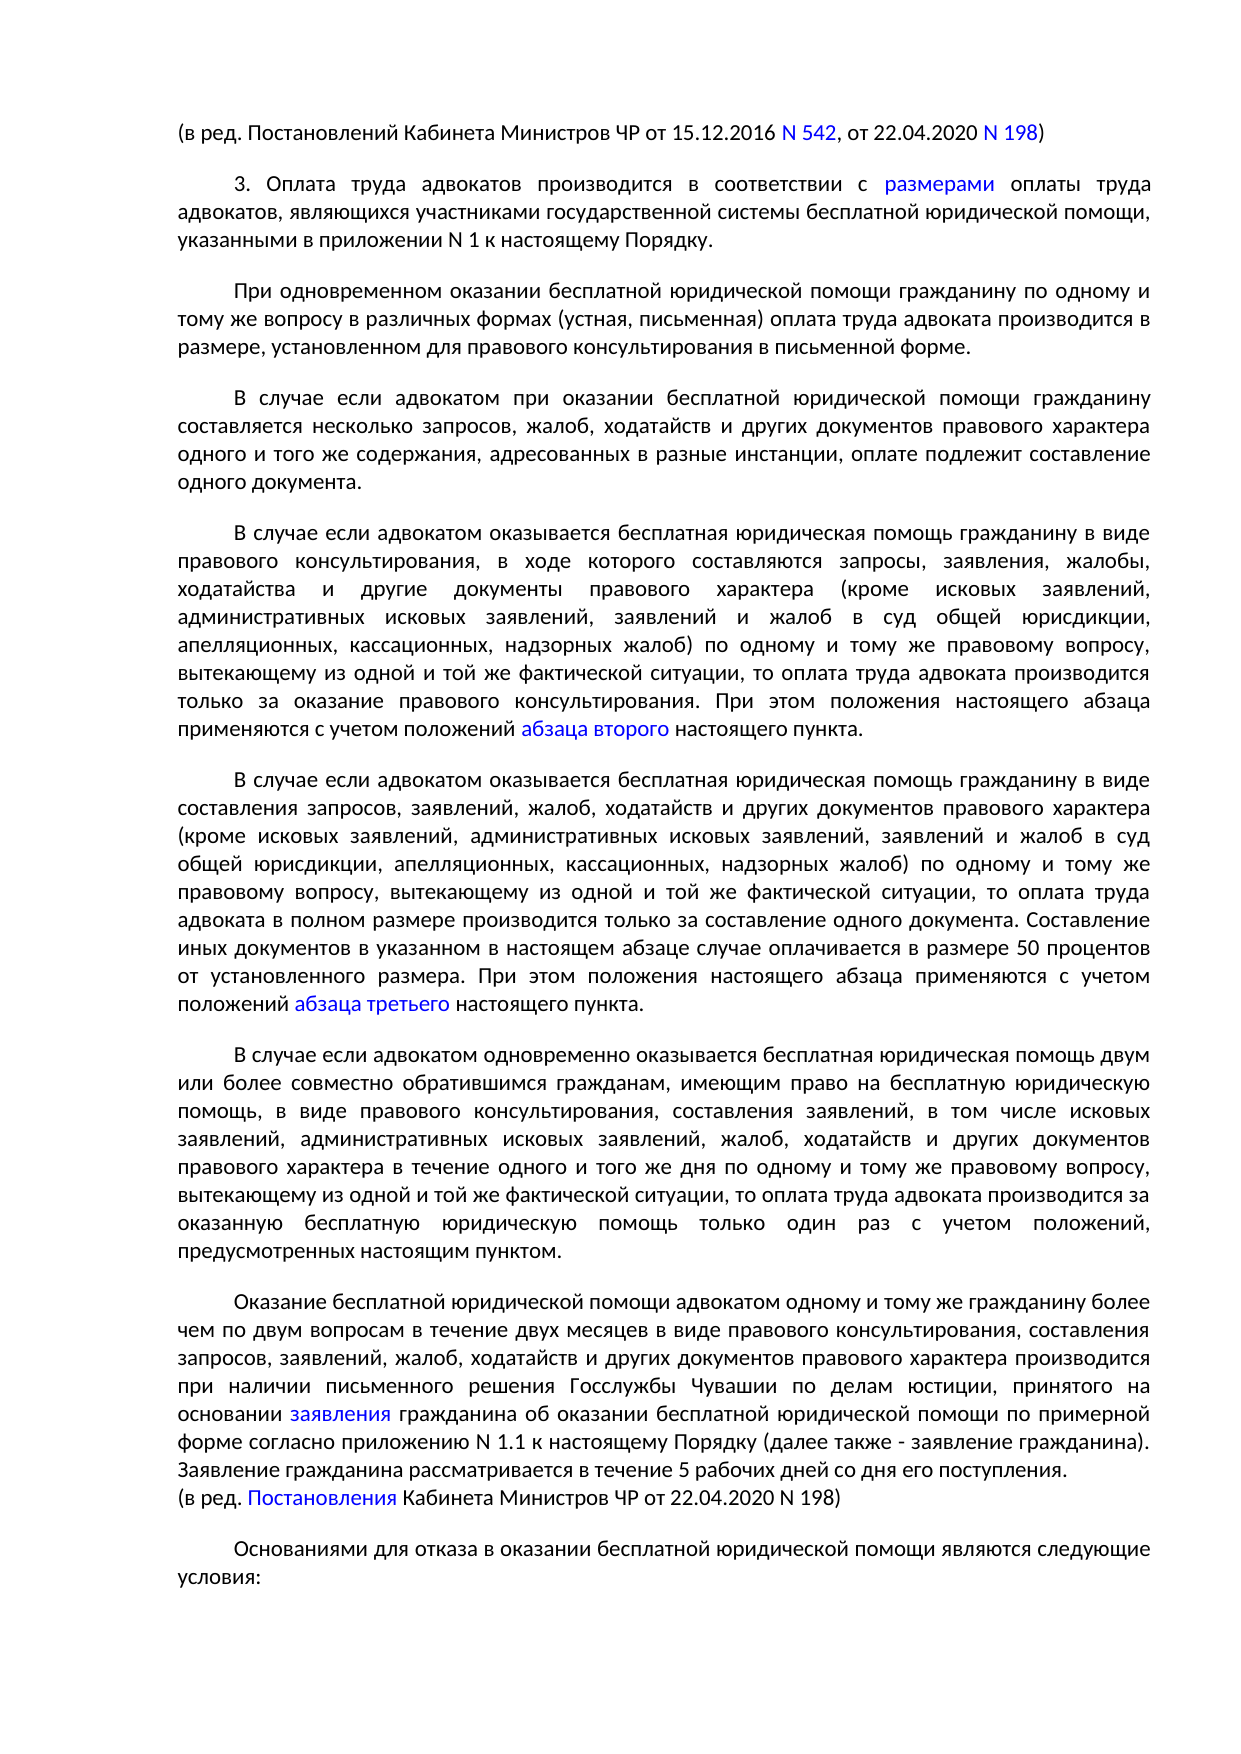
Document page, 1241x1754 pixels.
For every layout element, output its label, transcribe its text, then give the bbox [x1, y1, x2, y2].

text В случае если адвокатом при оказании бесплатной юридической помощи гражданину составляется несколько запросов, жалоб, ходатайств и других документов правового характера одного и того же содержания, адресованных в разные инстанции, оплате подлежит составление одного документа. [177, 383, 1152, 495]
text В случае если адвокатом одновременно оказывается бесплатная юридическая помощь двум или более совместно обратившимся гражданам, имеющим право на бесплатную юридическую помощь, в виде правового консультирования, составления заявлений, в том числе исковых заявлений, административных исковых заявлений, жалоб, ходатайств и других документов правового характера в течение одного и того же дня по одному и тому же правовому вопросу, вытекающему из одной и той же фактической ситуации, то оплата труда адвоката производится за оказанную бесплатную юридическую помощь только один раз с учетом положений, предусмотренных настоящим пунктом. [177, 1040, 1152, 1264]
text При одновременном оказании бесплатной юридической помощи гражданину по одному и тому же вопросу в различных формах (устная, письменная) оплата труда адвоката производится в размере, установленном для правового консультирования в письменной форме. [177, 276, 1152, 360]
text В случае если адвокатом оказывается бесплатная юридическая помощь гражданину в виде составления запросов, заявлений, жалоб, ходатайств и других документов правового характера (кроме исковых заявлений, административных исковых заявлений, заявлений и жалоб в суд общей юрисдикции, апелляционных, кассационных, надзорных жалоб) по одному и тому же правовому вопросу, вытекающему из одной и той же фактической ситуации, то оплата труда адвоката в полном размере производится только за составление одного документа. Составление иных документов в указанном в настоящем абзаце случае оплачивается в размере 50 процентов от установленного размера. При этом положения настоящего абзаца применяются с учетом положений абзаца третьего настоящего пункта. [177, 765, 1152, 1017]
text (в ред. Постановлений Кабинета Министров ЧР от 15.12.2016 N 542, от 22.04.2020 N 198) [177, 118, 1152, 146]
text 3. Оплата труда адвокатов производится в соответствии с размерами оплаты труда адвокатов, являющихся участниками государственной системы бесплатной юридической помощи, указанными в приложении N 1 к настоящему Порядку. [177, 169, 1152, 253]
text (в ред. Постановления Кабинета Министров ЧР от 22.04.2020 N 198) [177, 1483, 1152, 1512]
text В случае если адвокатом оказывается бесплатная юридическая помощь гражданину в виде правового консультирования, в ходе которого составляются запросы, заявления, жалобы, ходатайства и другие документы правового характера (кроме исковых заявлений, административных исковых заявлений, заявлений и жалоб в суд общей юрисдикции, апелляционных, кассационных, надзорных жалоб) по одному и тому же правовому вопросу, вытекающему из одной и той же фактической ситуации, то оплата труда адвоката производится только за оказание правового консультирования. При этом положения настоящего абзаца применяются с учетом положений абзаца второго настоящего пункта. [177, 518, 1152, 742]
text Оказание бесплатной юридической помощи адвокатом одному и тому же гражданину более чем по двум вопросам в течение двух месяцев в виде правового консультирования, составления запросов, заявлений, жалоб, ходатайств и других документов правового характера производится при наличии письменного решения Госслужбы Чувашии по делам юстиции, принятого на основании заявления гражданина об оказании бесплатной юридической помощи по примерной форме согласно приложению N 1.1 к настоящему Порядку (далее также - заявление гражданина). Заявление гражданина рассматривается в течение 5 рабочих дней со дня его поступления. [177, 1287, 1152, 1483]
text Основаниями для отказа в оказании бесплатной юридической помощи являются следующие условия: [177, 1534, 1152, 1591]
